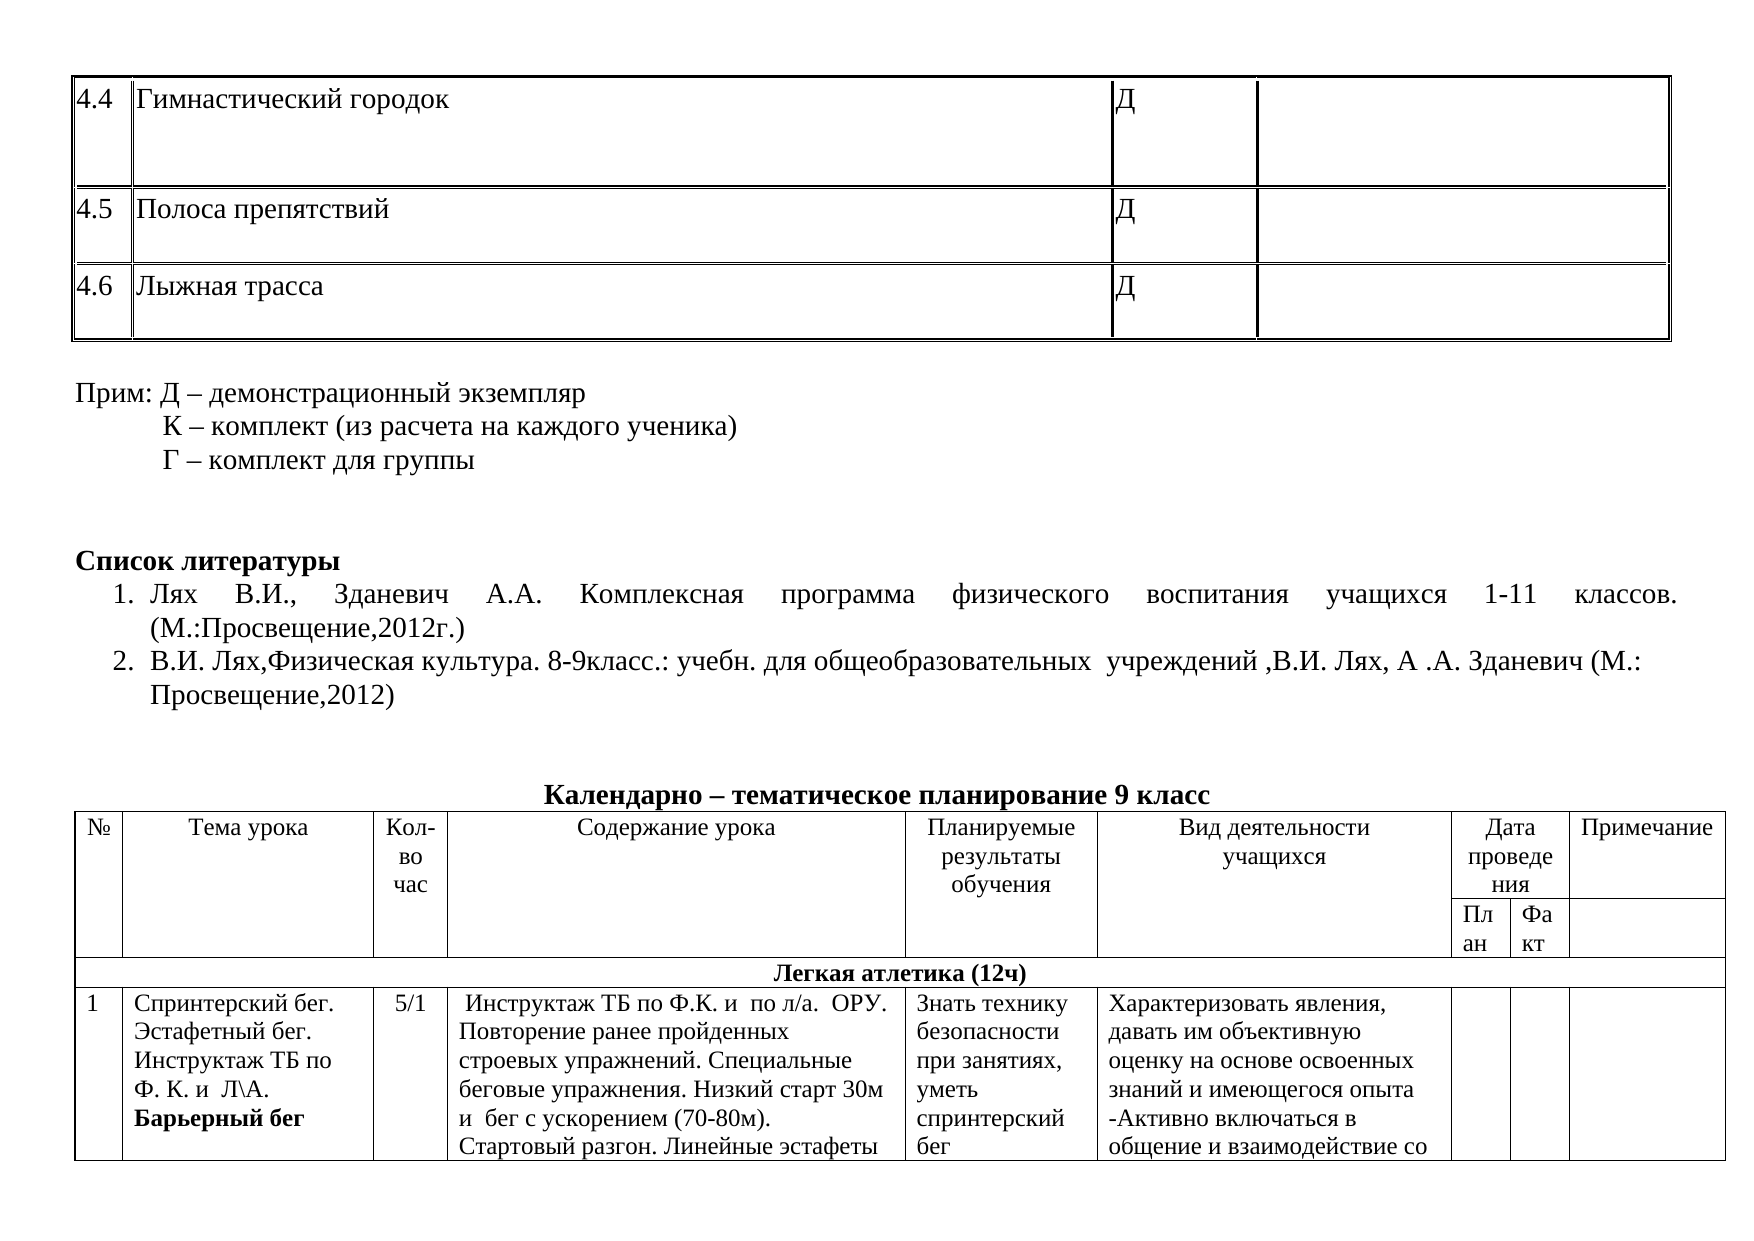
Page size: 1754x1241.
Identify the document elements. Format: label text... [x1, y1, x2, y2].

list Лях В.И., Зданевич А.А. Комплексная программа физического воспитания учащихся 1-11 классов. (М.:Просвещение,2012г.) [112, 576, 1679, 643]
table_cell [123, 988, 373, 1160]
table_header Содержание урока [448, 812, 905, 957]
text К – комплект (из расчета на каждого ученика) [75, 408, 1679, 442]
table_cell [906, 988, 1097, 1160]
text Список литературы [75, 543, 1679, 576]
table_header Вид деятельности учащихся [1098, 812, 1451, 957]
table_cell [1098, 988, 1451, 1160]
table_cell Гимнастический городок [133, 78, 1112, 185]
table_cell [1257, 78, 1668, 185]
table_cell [448, 988, 905, 1160]
text Календарно – тематическое планирование 9 класс [75, 777, 1679, 811]
table_cell [1452, 988, 1510, 1160]
table_cell 4.4 [75, 78, 133, 185]
table_cell 4.5 [75, 185, 131, 262]
table_cell Д [1114, 189, 1256, 262]
text Г – комплект для группы [75, 442, 1679, 476]
table_cell Факт [1511, 899, 1569, 957]
table_header Планируемые результаты обучения [906, 812, 1097, 957]
table_cell План [1452, 899, 1510, 957]
table_cell [1570, 899, 1725, 957]
table_cell 5/1 [374, 988, 447, 1160]
table_cell Легкая атлетика (12ч) [76, 958, 1725, 987]
text Прим: Д – демонстрационный экземпляр [75, 375, 1679, 408]
table_cell Лыжная трасса [133, 265, 1112, 338]
table_cell Д [1112, 77, 1257, 185]
table_cell [1257, 262, 1670, 338]
table_header № [76, 812, 122, 957]
table_cell [1511, 988, 1569, 1160]
table_cell Полоса препятствий [134, 189, 1111, 262]
table_header Тема урока [123, 812, 373, 957]
table_cell Д [1112, 265, 1257, 338]
table_header Примечание [1570, 812, 1725, 898]
table_header Кол-во час [374, 812, 447, 957]
table_header Дата проведения [1452, 812, 1569, 898]
table_cell 4.6 [73, 262, 133, 338]
table_cell [1570, 988, 1725, 1160]
list В.И. Лях,Физическая культура. 8-9класс.: учебн. для общеобразовательных учреждений ,В.И. Лях, А .А. Зданевич (М.: Просвещение,2012) [112, 643, 1679, 710]
table_cell 1 [76, 988, 122, 1160]
table_cell [1259, 185, 1669, 262]
